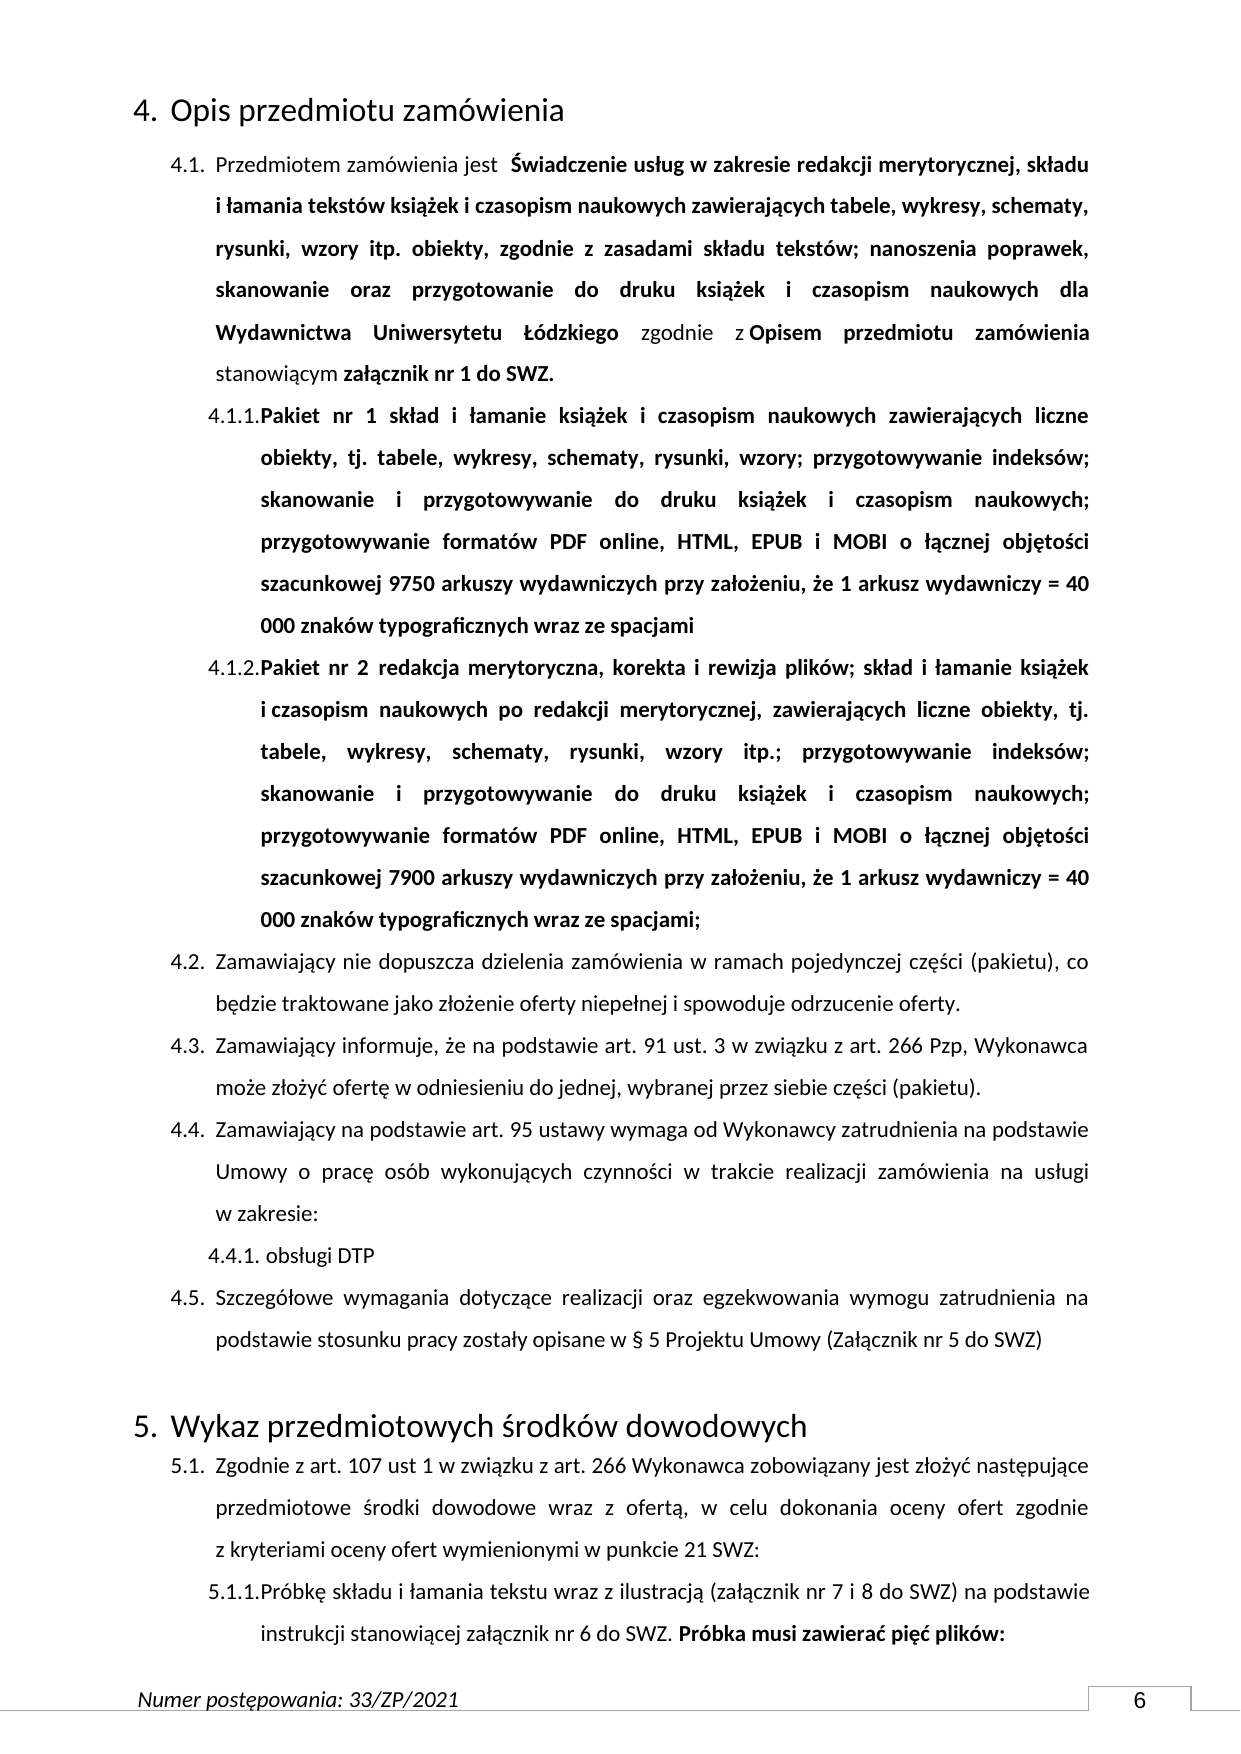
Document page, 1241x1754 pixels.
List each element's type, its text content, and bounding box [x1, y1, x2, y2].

list Zamawiający informuje, że na podstawie art. 91 ust. 3 w związku z art. 266 Pzp, Wykonawca może złożyć ofertę w odniesieniu do jednej, wybranej przez siebie części (pakietu). [170, 1031, 1090, 1101]
list Pakiet nr 1 skład i łamanie książek i czasopism naukowych zawierających liczne obiekty, tj. tabele, wykresy, schematy, rysunki, wzory; przygotowywanie indeksów; skanowanie i przygotowywanie do druku książek i czasopism naukowych; przygotowywanie formatów PDF online, HTML, EPUB i MOBI o łącznej objętości szacunkowej 9750 arkuszy wydawniczych przy założeniu, że 1 arkusz wydawniczy = 40 000 znaków typograficznych wraz ze spacjami [208, 402, 1090, 639]
list obsługi DTP [208, 1241, 1090, 1269]
subtitle Wykaz przedmiotowych środków dowodowych [133, 1404, 1090, 1445]
list Próbkę składu i łamania tekstu wraz z ilustracją (załącznik nr 7 i 8 do SWZ) na podstawie instrukcji stanowiącej załącznik nr 6 do SWZ. Próbka musi zawierać pięć plików: [208, 1577, 1090, 1647]
subtitle Opis przedmiotu zamówienia [133, 89, 1090, 129]
list Zamawiający nie dopuszcza dzielenia zamówienia w ramach pojedynczej części (pakietu), co będzie traktowane jako złożenie oferty niepełnej i spowoduje odrzucenie oferty. [170, 947, 1090, 1017]
list Szczegółowe wymagania dotyczące realizacji oraz egzekwowania wymogu zatrudnienia na podstawie stosunku pracy zostały opisane w § 5 Projektu Umowy (Załącznik nr 5 do SWZ) [170, 1283, 1090, 1353]
list Pakiet nr 2 redakcja merytoryczna, korekta i rewizja plików; skład i łamanie książek i czasopism naukowych po redakcji merytorycznej, zawierających liczne obiekty, tj. tabele, wykresy, schematy, rysunki, wzory itp.; przygotowywanie indeksów; skanowanie i przygotowywanie do druku książek i czasopism naukowych; przygotowywanie formatów PDF online, HTML, EPUB i MOBI o łącznej objętości szacunkowej 7900 arkuszy wydawniczych przy założeniu, że 1 arkusz wydawniczy = 40 000 znaków typograficznych wraz ze spacjami; [208, 653, 1090, 933]
list Zamawiający na podstawie art. 95 ustawy wymaga od Wykonawcy zatrudnienia na podstawie Umowy o pracę osób wykonujących czynności w trakcie realizacji zamówienia na usługi w zakresie: [170, 1115, 1090, 1227]
list Przedmiotem zamówienia jest Świadczenie usług w zakresie redakcji merytorycznej, składu i łamania tekstów książek i czasopism naukowych zawierających tabele, wykresy, schematy, rysunki, wzory itp. obiekty, zgodnie z zasadami składu tekstów; nanoszenia poprawek, skanowanie oraz przygotowanie do druku książek i czasopism naukowych dla Wydawnictwa Uniwersytetu Łódzkiego zgodnie z Opisem przedmiotu zamówienia stanowiącym załącznik nr 1 do SWZ. [170, 150, 1090, 388]
list Zgodnie z art. 107 ust 1 w związku z art. 266 Wykonawca zobowiązany jest złożyć następujące przedmiotowe środki dowodowe wraz z ofertą, w celu dokonania oceny ofert zgodnie z kryteriami oceny ofert wymienionymi w punkcie 21 SWZ: [170, 1451, 1090, 1563]
